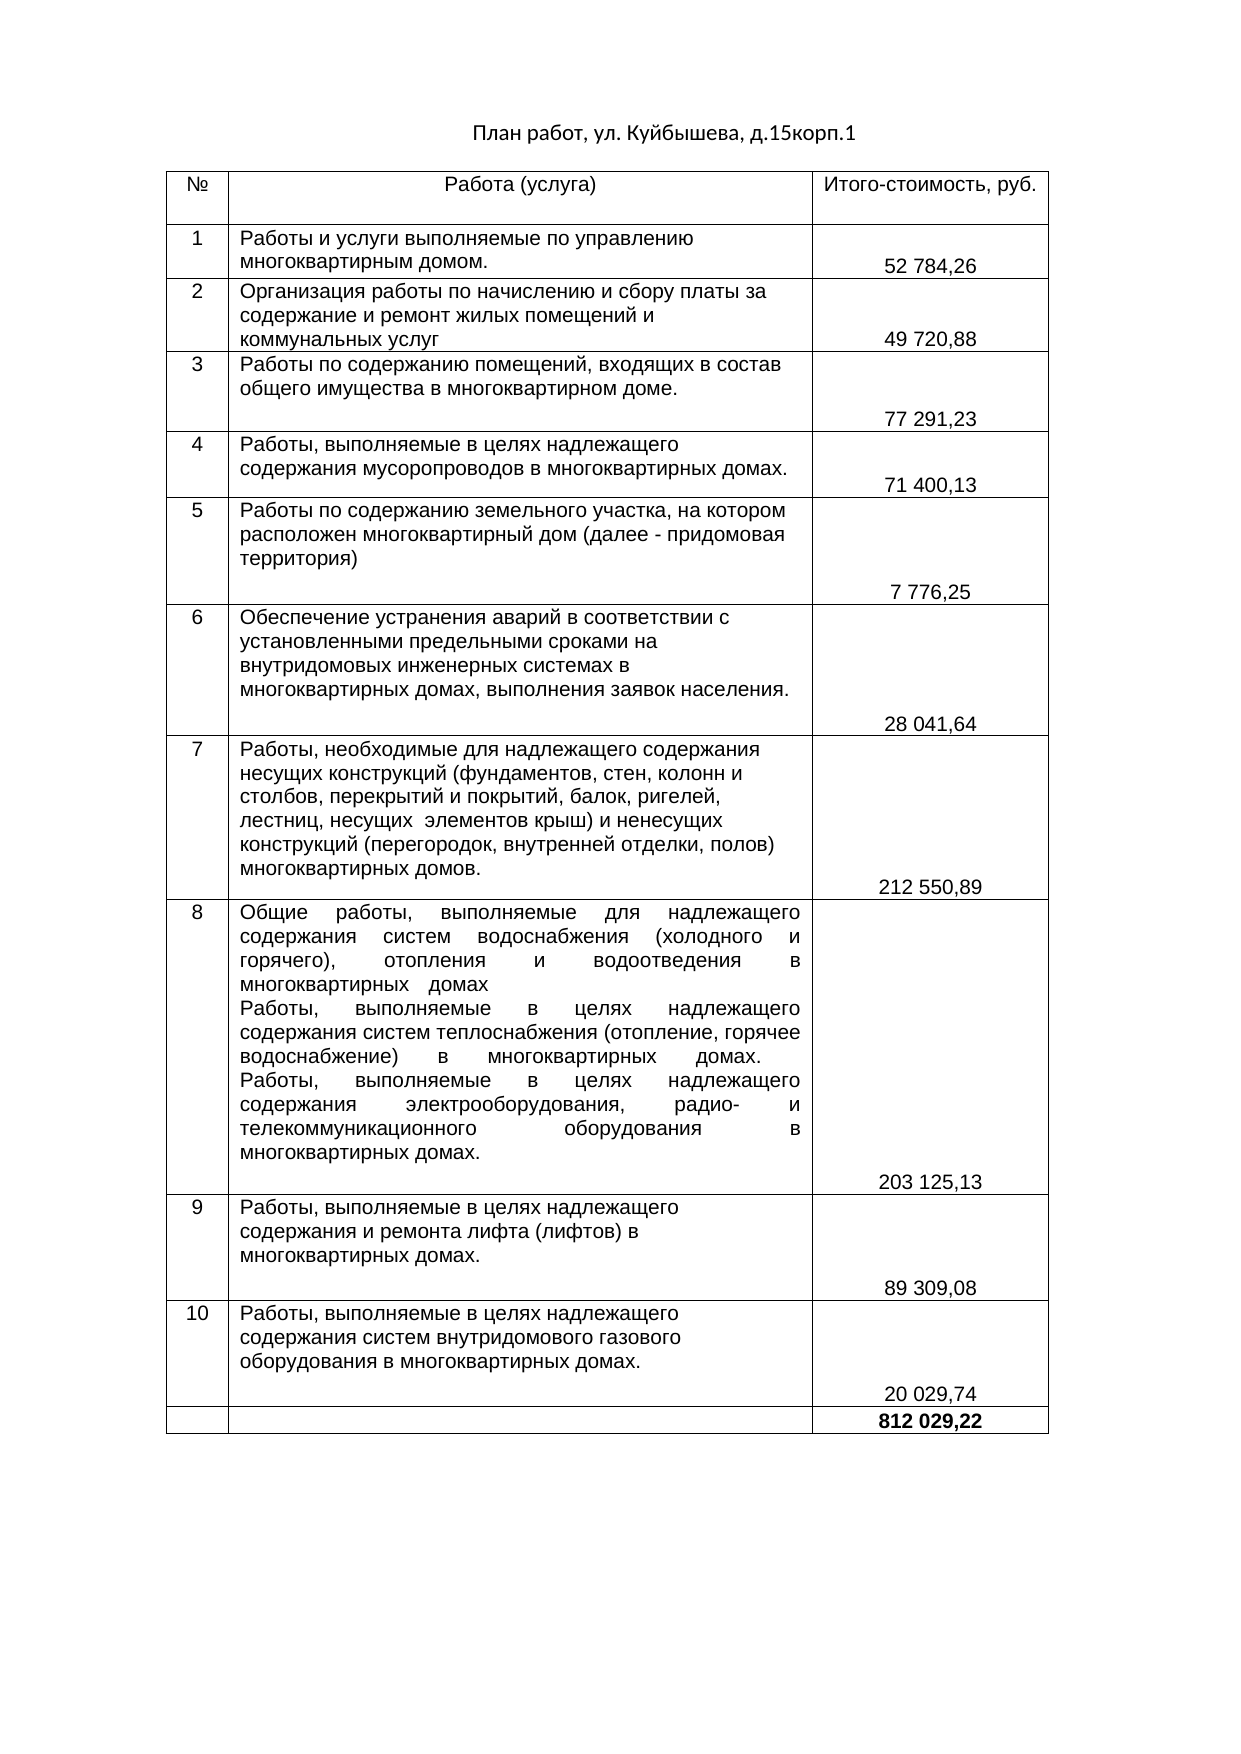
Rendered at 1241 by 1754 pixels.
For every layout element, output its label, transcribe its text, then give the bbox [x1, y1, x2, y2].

table_cell Общие работы, выполняемые для надлежащего содержания систем водоснабжения (холодного и горячего), отопления и водоотведения в многоквартирных домах Работы, выполняемые в целях надлежащего содержания систем теплоснабжения (отопление, горячее водоснабжение) в многоквартирных домах. Работы, выполняемые в целях надлежащего содержания электрооборудования, радио- и телекоммуникационного оборудования в многоквартирных домах. [229, 900, 812, 1193]
table_cell 5 [167, 498, 228, 603]
table_header Итого-стоимость, руб. [813, 172, 1048, 224]
table_cell Работы, необходимые для надлежащего содержания несущих конструкций (фундаментов, стен, колонн и столбов, перекрытий и покрытий, балок, ригелей, лестниц, несущих элементов крыш) и ненесущих конструкций (перегородок, внутренней отделки, полов) многоквартирных домов. [229, 736, 812, 899]
table_cell 8 [167, 900, 228, 1193]
table_cell Работы по содержанию земельного участка, на котором расположен многоквартирный дом (далее - придомовая территория) [229, 498, 812, 603]
table_cell 3 [167, 352, 228, 431]
table_cell Работы, выполняемые в целях надлежащего содержания мусоропроводов в многоквартирных домах. [229, 432, 812, 497]
table_cell 812 029,22 [813, 1407, 1048, 1433]
table_cell 6 [167, 605, 228, 735]
table_cell Работы, выполняемые в целях надлежащего содержания систем внутридомового газового оборудования в многоквартирных домах. [229, 1301, 812, 1406]
table_cell 212 550,89 [813, 736, 1048, 899]
table_cell 1 [167, 225, 228, 277]
table_cell 77 291,23 [813, 352, 1048, 431]
table_cell 89 309,08 [813, 1195, 1048, 1300]
table_cell 28 041,64 [813, 605, 1048, 735]
table_cell 71 400,13 [813, 432, 1048, 497]
table_cell [229, 1407, 812, 1433]
table_header № [167, 172, 228, 224]
table_cell 9 [167, 1195, 228, 1300]
text План работ, ул. Куйбышева, д.15корп.1 [177, 118, 1152, 146]
table_cell Обеспечение устранения аварий в соответствии с установленными предельными сроками на внутридомовых инженерных системах в многоквартирных домах, выполнения заявок населения. [229, 605, 812, 735]
table_cell 203 125,13 [813, 900, 1048, 1193]
table_cell 10 [167, 1301, 228, 1406]
table_cell Организация работы по начислению и сбору платы за содержание и ремонт жилых помещений и коммунальных услуг [229, 279, 812, 351]
table_cell 7 776,25 [813, 498, 1048, 603]
table_cell Работы по содержанию помещений, входящих в состав общего имущества в многоквартирном доме. [229, 352, 812, 431]
table_cell 4 [167, 432, 228, 497]
table_cell 52 784,26 [813, 225, 1048, 277]
table_cell Работы и услуги выполняемые по управлению многоквартирным домом. [229, 225, 812, 277]
table_cell 7 [167, 736, 228, 899]
table_cell Работы, выполняемые в целях надлежащего содержания и ремонта лифта (лифтов) в многоквартирных домах. [229, 1195, 812, 1300]
table_cell [167, 1407, 228, 1433]
table_cell 49 720,88 [813, 279, 1048, 351]
table_cell 2 [167, 279, 228, 351]
table_cell 20 029,74 [813, 1301, 1048, 1406]
table_header Работа (услуга) [229, 172, 812, 224]
